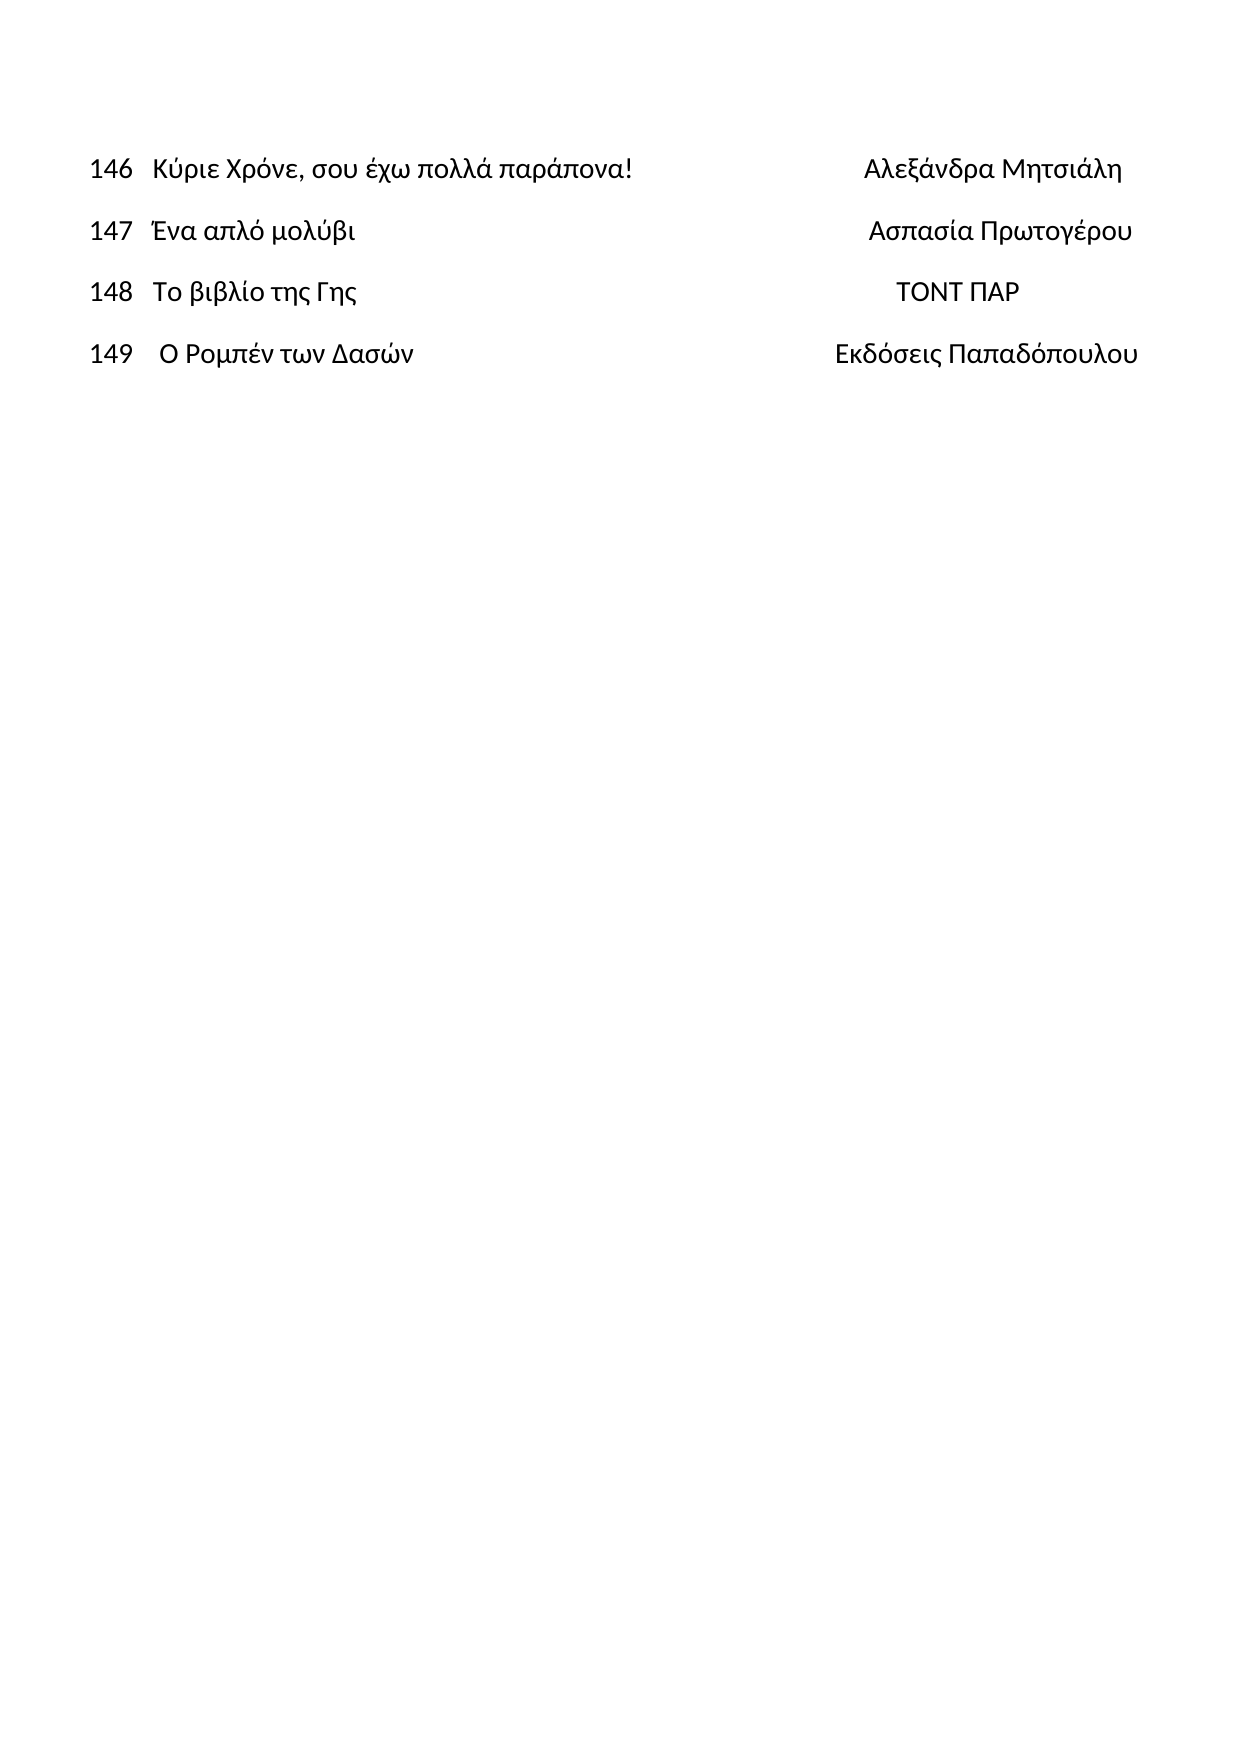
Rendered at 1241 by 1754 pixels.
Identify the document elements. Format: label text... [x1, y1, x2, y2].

text 147 Ένα απλό μολύβι Ασπασία Πρωτογέρου [89, 212, 1167, 247]
text 148 Το βιβλίο της Γης ΤΟΝΤ ΠΑΡ [89, 273, 1167, 309]
text 146 Κύριε Χρόνε, σου έχω πολλά παράπονα! Αλεξάνδρα Μητσιάλη [89, 150, 1167, 186]
text 149 Ο Ρομπέν των Δασών Εκδόσεις Παπαδόπουλου [89, 335, 1167, 371]
